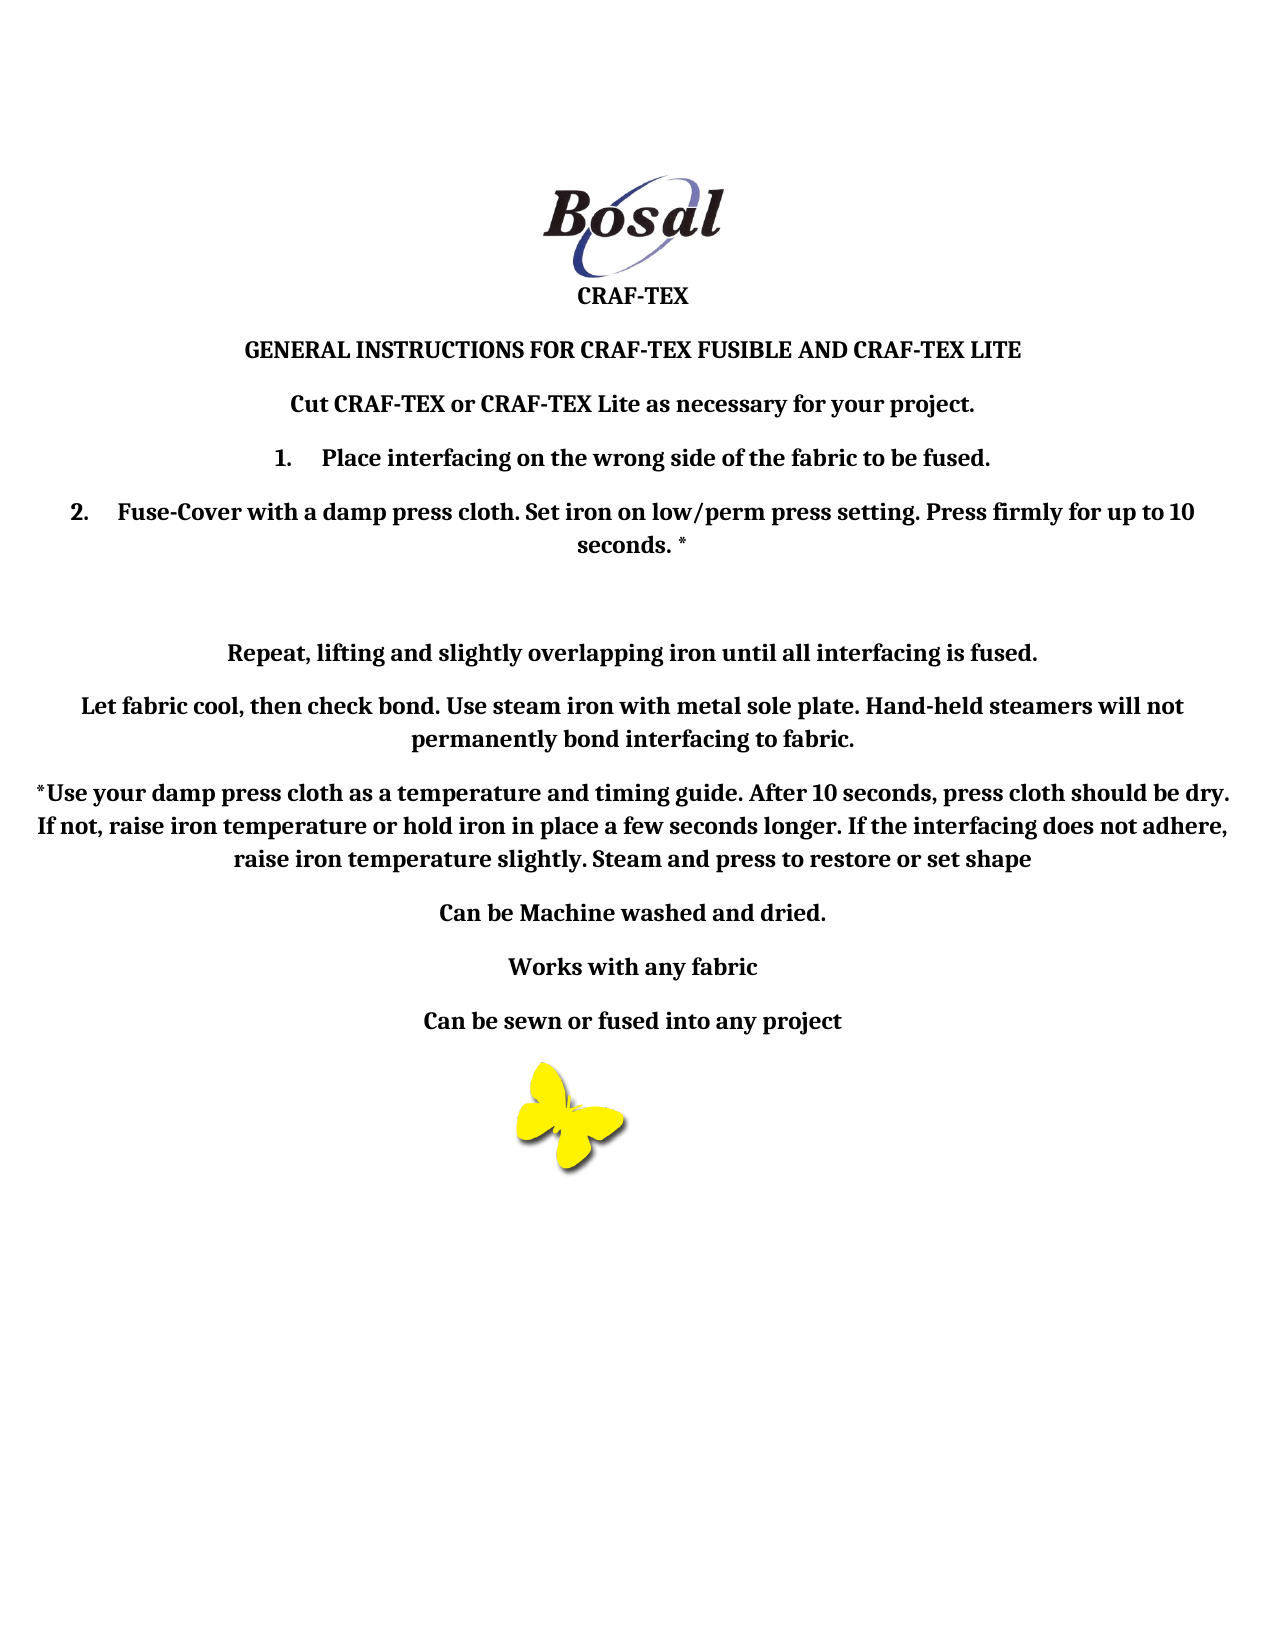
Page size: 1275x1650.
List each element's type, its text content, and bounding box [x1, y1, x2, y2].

text GENERAL INSTRUCTIONS FOR CRAF-TEX FUSIBLE AND CRAF-TEX LITE [28, 336, 1237, 365]
text *Use your damp press cloth as a temperature and timing guide. After 10 seconds, press cloth should be dry. If not, raise iron temperature or hold iron in place a few seconds longer. If the interfacing does not adhere, raise iron temperature slightly. Steam and press to restore or set shape [28, 779, 1237, 874]
text Cut CRAF-TEX or CRAF-TEX Lite as necessary for your project. [28, 390, 1237, 419]
picture [513, 1060, 630, 1177]
text Can be sewn or fused into any project [28, 1007, 1237, 1036]
text 1. Place interfacing on the wrong side of the fabric to be fused. [28, 444, 1237, 473]
text 2. Fuse-Cover with a damp press cloth. Set iron on low/perm press setting. Press firmly for up to 10 seconds. * [28, 498, 1237, 559]
text CRAF-TEX [28, 164, 1237, 311]
text Repeat, lifting and slightly overlapping iron until all interfacing is fused. [28, 638, 1237, 667]
text Can be Machine washed and dried. [28, 899, 1237, 928]
picture [536, 163, 730, 278]
text Works with any fabric [28, 953, 1237, 982]
text Let fabric cool, then check bond. Use steam iron with metal sole plate. Hand-held steamers will not permanently bond interfacing to fabric. [28, 692, 1237, 754]
